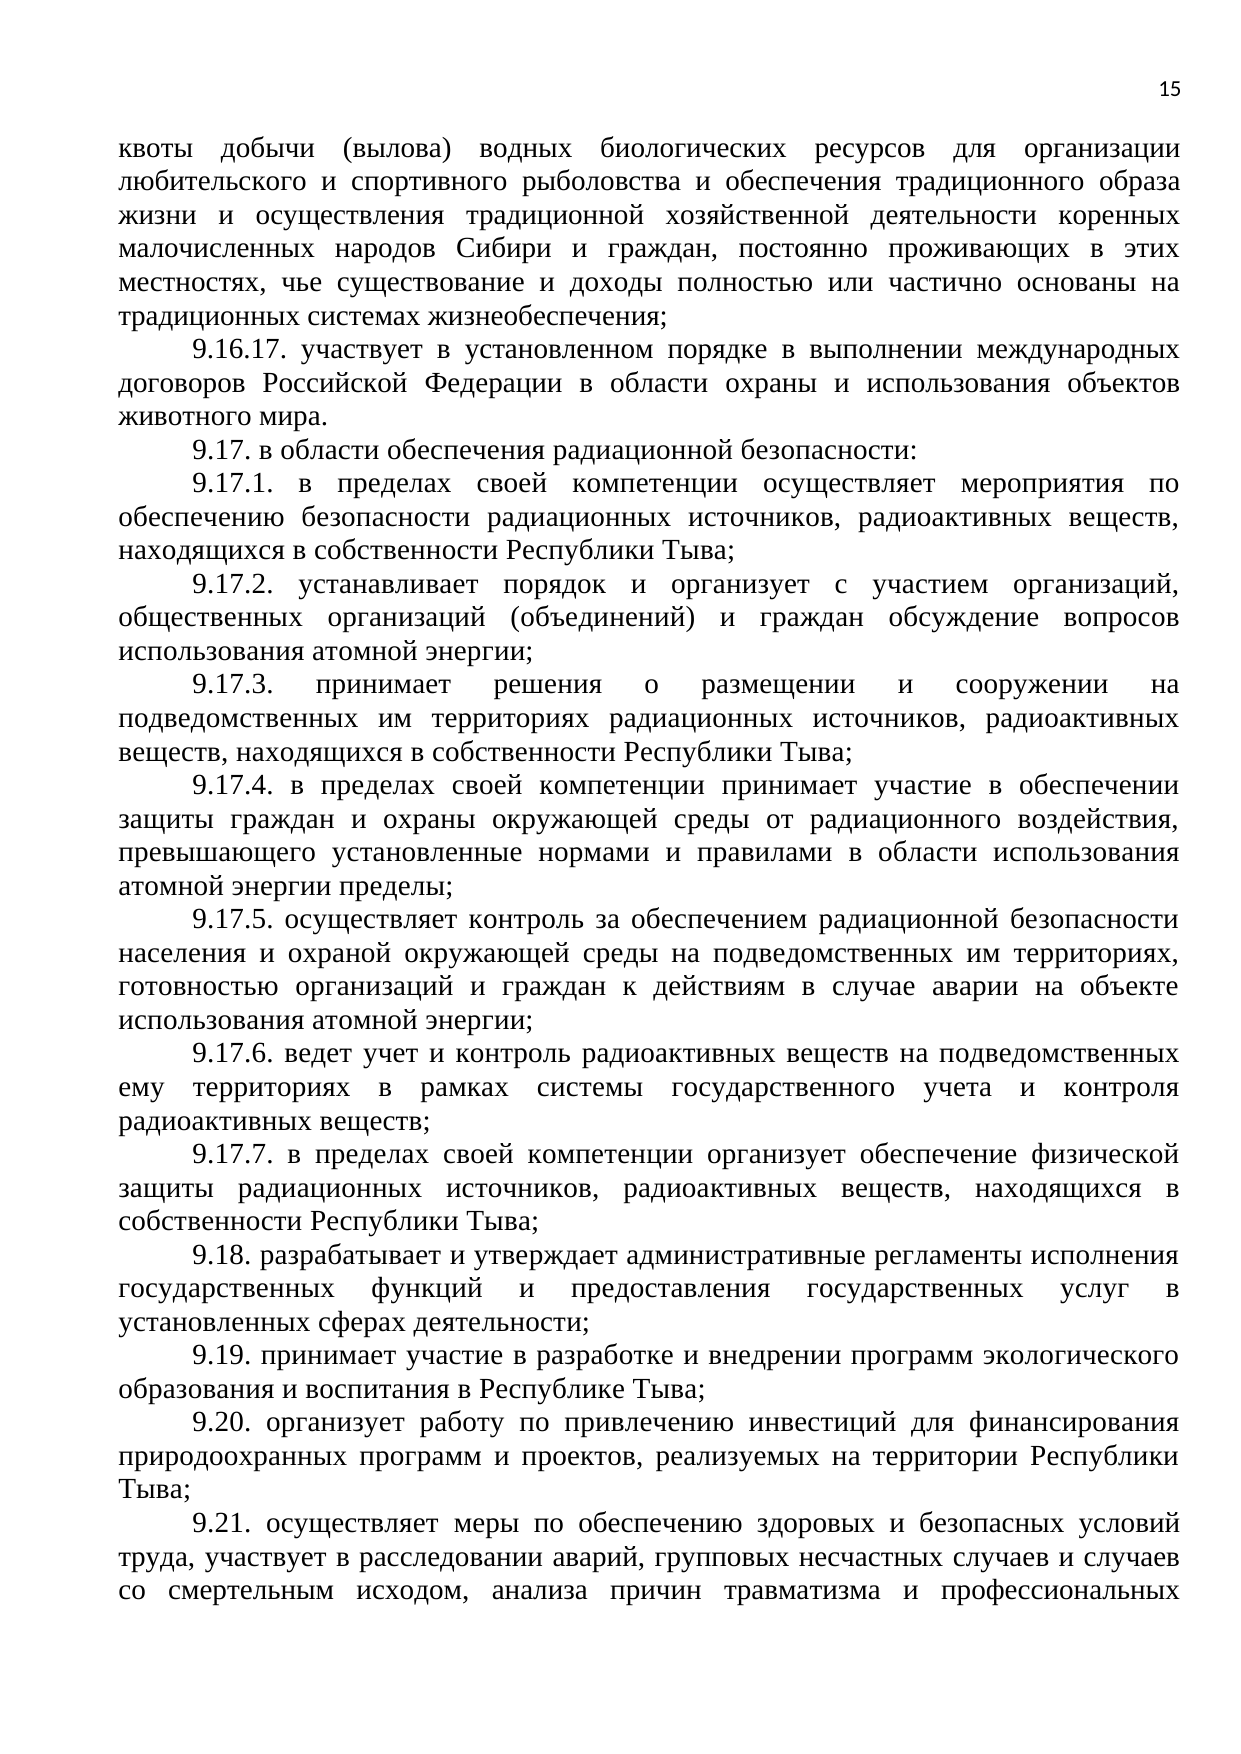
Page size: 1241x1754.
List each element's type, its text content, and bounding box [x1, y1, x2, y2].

text 9.18. разрабатывает и утверждает административные регламенты исполнения государственных функций и предоставления государственных услуг в установленных сферах деятельности; [118, 1237, 1181, 1337]
text 9.20. организует работу по привлечению инвестиций для финансирования природоохранных программ и проектов, реализуемых на территории Республики Тыва; [118, 1404, 1181, 1505]
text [118, 1505, 1181, 1606]
text 9.17.6. ведет учет и контроль радиоактивных веществ на подведомственных ему территориях в рамках системы государственного учета и контроля радиоактивных веществ; [118, 1036, 1181, 1136]
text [118, 130, 1181, 331]
text 9.17.1. в пределах своей компетенции осуществляет мероприятия по обеспечению безопасности радиационных источников, радиоактивных веществ, находящихся в собственности Республики Тыва; [118, 465, 1181, 566]
text 9.19. принимает участие в разработке и внедрении программ экологического образования и воспитания в Республике Тыва; [118, 1337, 1181, 1404]
text 9.17.5. осуществляет контроль за обеспечением радиационной безопасности населения и охраной окружающей среды на подведомственных им территориях, готовностью организаций и граждан к действиям в случае аварии на объекте использования атомной энергии; [118, 901, 1181, 1036]
text 9.16.17. участвует в установленном порядке в выполнении международных договоров Российской Федерации в области охраны и использования объектов животного мира. [118, 331, 1181, 432]
text 9.17.4. в пределах своей компетенции принимает участие в обеспечении защиты граждан и охраны окружающей среды от радиационного воздействия, превышающего установленные нормами и правилами в области использования атомной энергии пределы; [118, 767, 1181, 901]
text 9.17.3. принимает решения о размещении и сооружении на подведомственных им территориях радиационных источников, радиоактивных веществ, находящихся в собственности Республики Тыва; [118, 667, 1181, 767]
text 9.17.7. в пределах своей компетенции организует обеспечение физической защиты радиационных источников, радиоактивных веществ, находящихся в собственности Республики Тыва; [118, 1136, 1181, 1237]
text 9.17.2. устанавливает порядок и организует с участием организаций, общественных организаций (объединений) и граждан обсуждение вопросов использования атомной энергии; [118, 566, 1181, 667]
text 9.17. в области обеспечения радиационной безопасности: [118, 432, 1181, 465]
